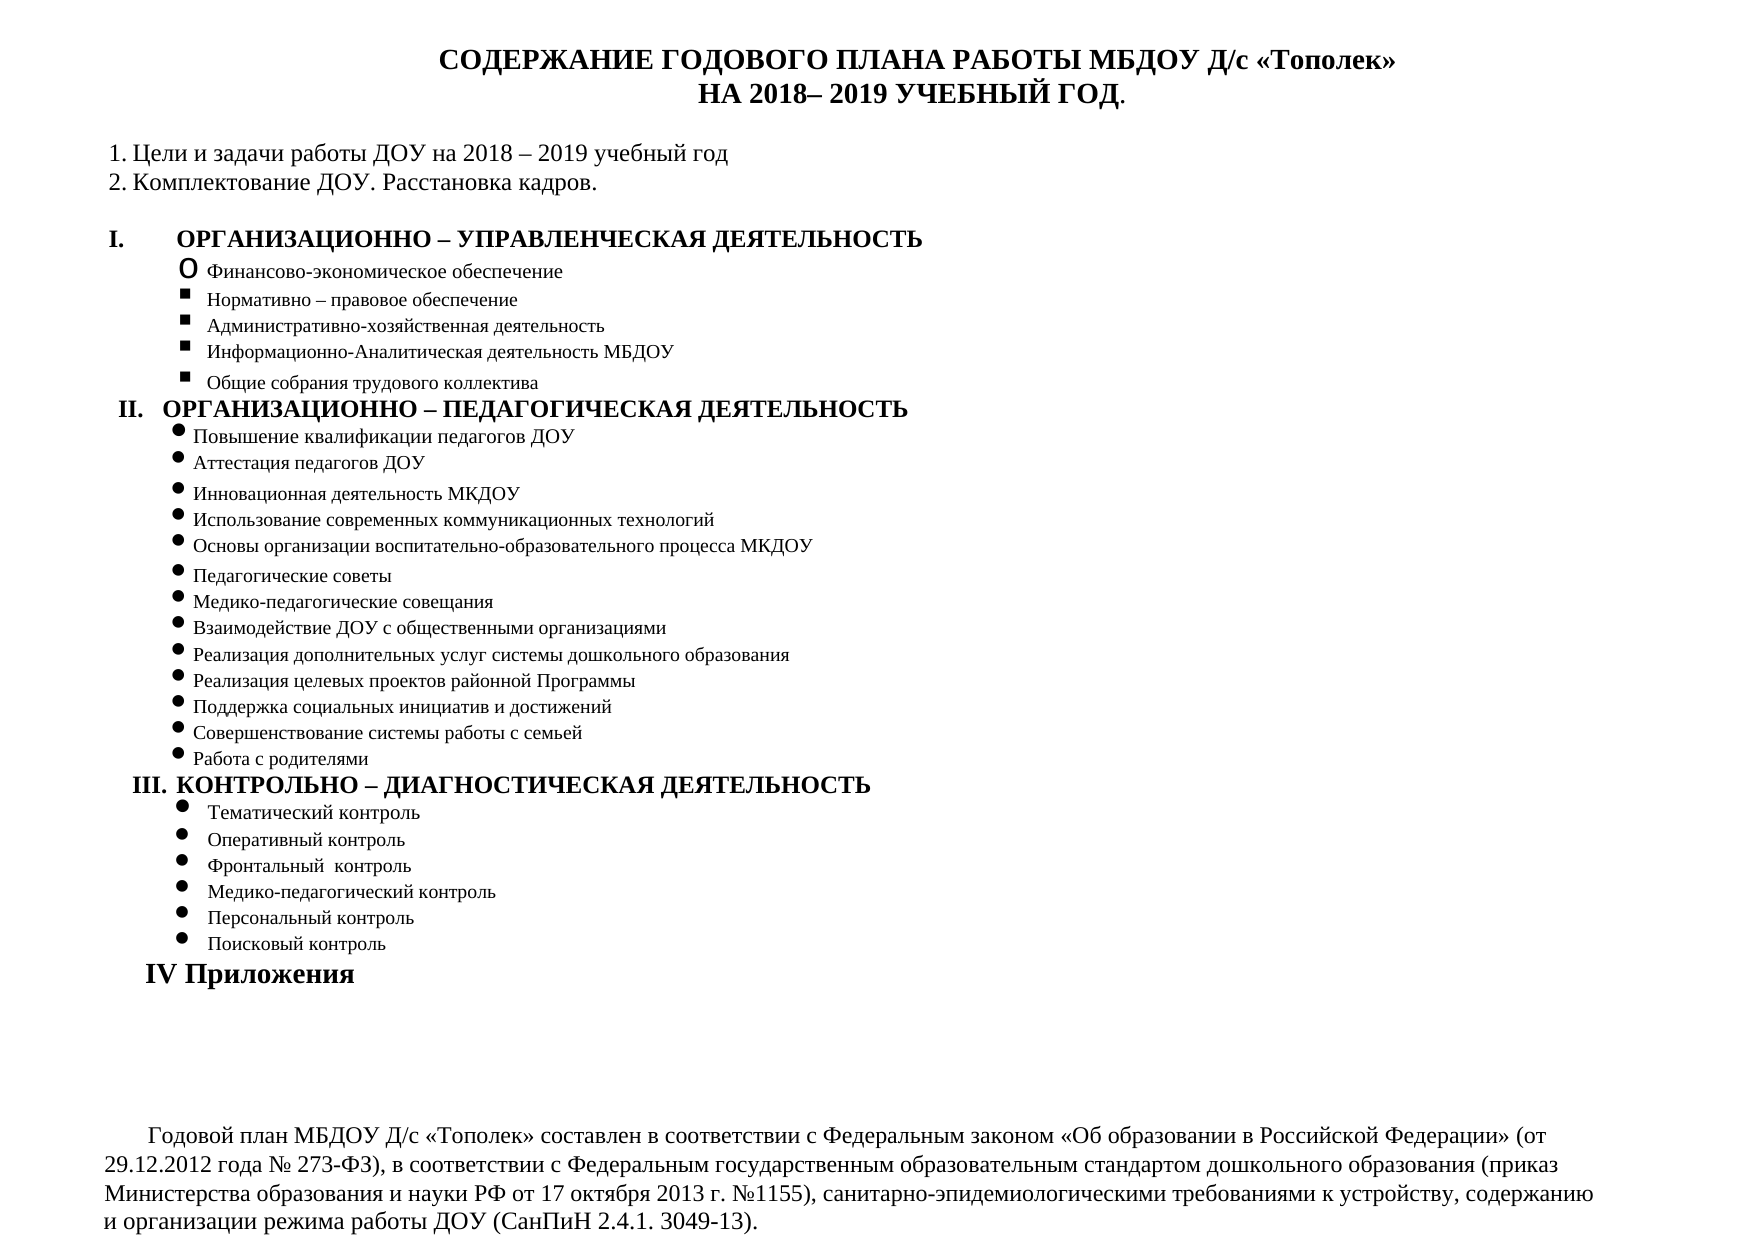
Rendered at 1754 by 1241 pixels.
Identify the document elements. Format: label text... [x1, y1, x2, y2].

list ОРГАНИЗАЦИОННО – УПРАВЛЕНЧЕСКАЯ ДЕЯТЕЛЬНОСТЬ [108, 224, 1660, 253]
list Реализация целевых проектов районной Программы [172, 668, 1660, 692]
text Годовой план МБДОУ Д/с «Тополек» составлен в соответствии с Федеральным законом «Об образовании в Российской Федерации» (от 29.12.2012 года № 273-ФЗ), в соответствии с Федеральным государственным образовательным стандартом дошкольного образования (приказ Министерства образования и науки РФ от 17 октября 2013 г. №1155), санитарно-эпидемиологическими требованиями к устройству, содержанию [104, 1121, 1658, 1206]
text СОДЕРЖАНИЕ ГОДОВОГО ПЛАНА РАБОТЫ МБДОУ Д/с «Тополек» [103, 42, 1731, 76]
list Комплектование ДОУ. Расстановка кадров. [108, 167, 1660, 196]
list Медико-педагогические совещания [172, 590, 1660, 613]
list КОНТРОЛЬНО – ДИАГНОСТИЧЕСКАЯ ДЕЯТЕЛЬНОСТЬ [132, 770, 1660, 799]
list Нормативно – правовое обеспечение [177, 288, 1660, 311]
list Административно-хозяйственная деятельность [177, 314, 1660, 337]
list Использование современных коммуникационных технологий [172, 507, 1660, 531]
list Повышение квалификации педагогов ДОУ [172, 422, 1660, 448]
list Поддержка социальных инициатив и достижений [172, 694, 1660, 718]
list Фронтальный контроль [176, 853, 1660, 877]
list Основы организации воспитательно-образовательного процесса МКДОУ [172, 533, 1660, 557]
list Медико-педагогический контроль [176, 879, 1660, 903]
list Педагогические советы [172, 563, 1660, 587]
list Информационно-Аналитическая деятельность МБДОУ [177, 340, 1660, 364]
list Взаимодействие ДОУ с общественными организациями [172, 616, 1660, 639]
list организации режима работы ДОУ (СанПиН 2.4.1. 3049-13). [103, 1207, 1660, 1235]
text НА 2018– 2019 УЧЕБНЫЙ ГОД. [103, 76, 1721, 109]
list Реализация дополнительных услуг системы дошкольного образования [172, 642, 1660, 666]
text II. ОРГАНИЗАЦИОННО – ПЕДАГОГИЧЕСКАЯ ДЕЯТЕЛЬНОСТЬ [118, 396, 1660, 422]
list Оперативный контроль [176, 827, 1660, 851]
list Общие собрания трудового коллектива [177, 370, 1660, 394]
list Персональный контроль [176, 906, 1660, 929]
list Аттестация педагогов ДОУ [172, 451, 1660, 474]
list Цели и задачи работы ДОУ на 2018 – 2019 учебный год [108, 138, 1660, 167]
text IV Приложения [145, 956, 1660, 989]
list Поисковый контроль [176, 932, 1660, 955]
list Совершенствование системы работы с семьей [172, 720, 1660, 744]
list Тематический контроль [176, 799, 1660, 825]
list Финансово-экономическое обеспечение [177, 253, 1660, 285]
list Инновационная деятельность МКДОУ [172, 481, 1660, 505]
list Работа с родителями [172, 746, 1660, 770]
